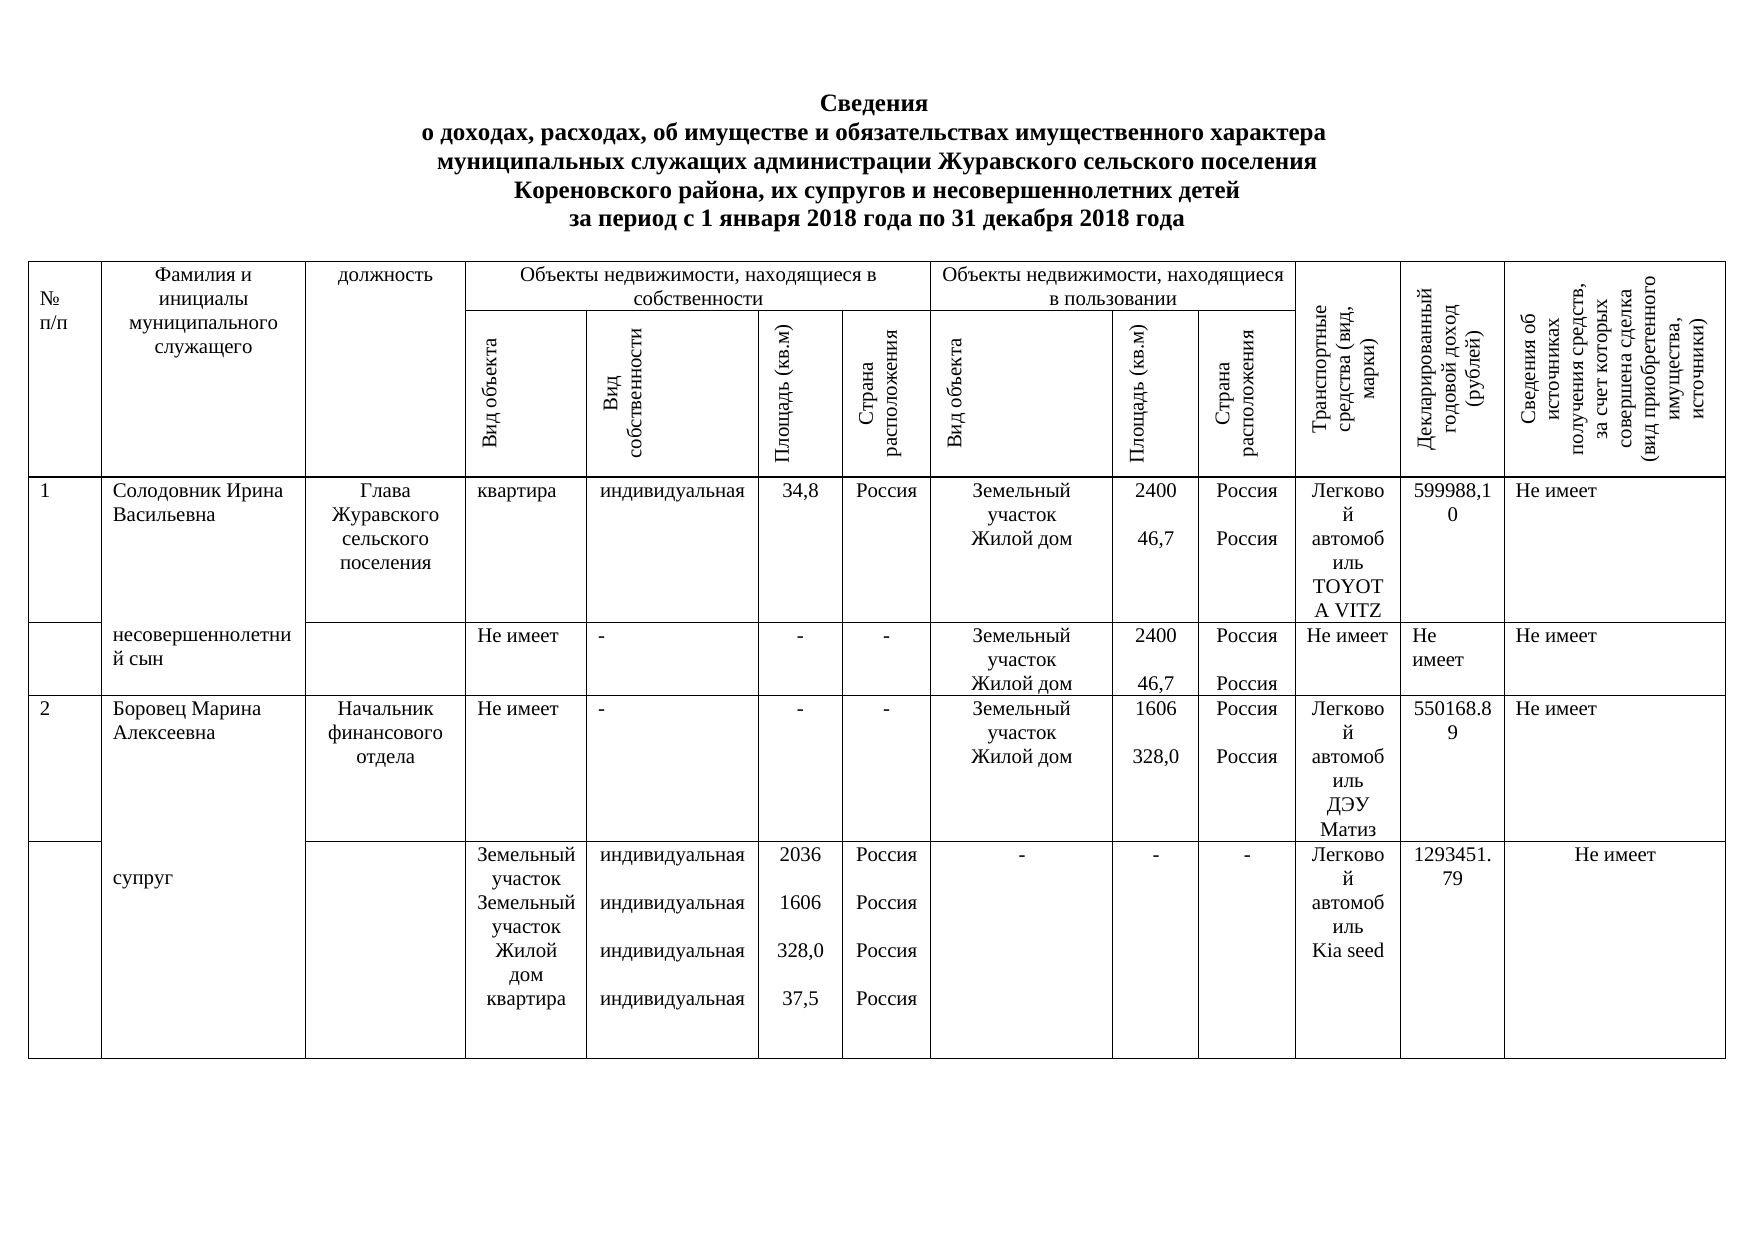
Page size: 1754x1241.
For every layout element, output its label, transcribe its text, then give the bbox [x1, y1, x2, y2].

table_cell Не имеет [1505, 478, 1725, 622]
table_header Объекты недвижимости, находящиеся в собственности [466, 262, 930, 310]
table_cell Легковой автомобиль ДЭУ Матиз [1296, 696, 1400, 841]
table_cell Не имеет [1505, 842, 1725, 1058]
table_cell 1293451.79 [1401, 842, 1504, 1058]
table_cell Россия Россия [1199, 696, 1295, 841]
table_cell - [931, 842, 1112, 1058]
table_cell 2400 46,7 [1113, 623, 1198, 695]
table_cell Не имеет [466, 696, 586, 841]
table_cell - [843, 696, 930, 841]
table_cell 2 [29, 696, 101, 841]
table_cell [306, 842, 465, 1058]
table_cell Не имеет [1505, 696, 1725, 841]
table_header Фамилия и инициалы муниципального служащего [102, 262, 305, 476]
table_cell - [843, 623, 930, 695]
table_cell Страна расположения [1199, 311, 1295, 476]
table_cell - [1199, 842, 1295, 1058]
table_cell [843, 842, 930, 1058]
table_header Сведения об источниках получения средств, за счет которых совершена сделка (вид приобретенного имущества, источники) [1505, 262, 1725, 476]
table_cell Боровец Марина Алексеевна супруг Несовершеннолетняя дочь [102, 696, 305, 1058]
table_cell Вид объекта [466, 311, 586, 476]
table_cell Глава Журавского сельского поселения [306, 478, 465, 622]
table_cell Начальник финансового отдела [306, 696, 465, 841]
table_cell Солодовник Ирина Васильевна несовершеннолетний сын [102, 478, 305, 695]
table_cell Страна расположения [843, 311, 930, 476]
table_cell Площадь (кв.м) [1113, 311, 1198, 476]
table_cell Не имеет [1401, 623, 1504, 695]
table_cell 599988,10 [1401, 478, 1504, 622]
table_cell Вид объекта [931, 311, 1112, 476]
table_cell - [759, 696, 842, 841]
table_header № п/п [29, 262, 101, 476]
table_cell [466, 842, 586, 1058]
table_cell - [1113, 842, 1198, 1058]
table_cell Россия Россия [1199, 623, 1295, 695]
table_cell 1606 328,0 [1113, 696, 1198, 841]
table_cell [587, 842, 758, 1058]
table_cell 2400 46,7 [1113, 478, 1198, 622]
table_cell Россия Россия [1199, 478, 1295, 622]
table_cell Земельный участок Жилой дом [931, 623, 1112, 695]
text Кореновского района, их супругов и несовершеннолетних детей за период с 1 января 2018 года по 31 декабря 2018 года [118, 175, 1636, 232]
text Сведения о доходах, расходах, об имуществе и обязательствах имущественного характера муниципальных служащих администрации Журавского сельского поселения [118, 88, 1636, 175]
table_header Объекты недвижимости, находящиеся в пользовании [931, 262, 1295, 310]
table_cell - [587, 696, 758, 841]
table_cell [29, 842, 101, 1058]
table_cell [1296, 842, 1400, 1058]
table_cell Вид собственности [587, 311, 758, 476]
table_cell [759, 842, 842, 1058]
table_cell Земельный участок Жилой дом [931, 696, 1112, 841]
table_cell Площадь (кв.м) [759, 311, 842, 476]
table_cell - [587, 623, 758, 695]
table_cell - [759, 623, 842, 695]
table_cell [29, 623, 101, 695]
table_cell 34,8 [759, 478, 842, 622]
table_cell 550168.89 [1401, 696, 1504, 841]
table_cell Не имеет [1505, 623, 1725, 695]
table_cell Земельный участок Жилой дом [931, 478, 1112, 622]
table_cell [306, 623, 465, 695]
table_cell Не имеет [1296, 623, 1400, 695]
table_cell 1 [29, 478, 101, 622]
table_header должность [306, 262, 465, 476]
table_cell Россия [843, 478, 930, 622]
table_cell Не имеет [466, 623, 586, 695]
table_cell Легковой автомобиль TOYOTA VITZ [1296, 478, 1400, 622]
table_header Декларированный годовой доход (рублей) [1401, 262, 1504, 476]
table_header Транспортные средства (вид, марки) [1296, 262, 1400, 476]
table_cell квартира [466, 478, 586, 622]
table_cell индивидуальная [587, 478, 758, 622]
